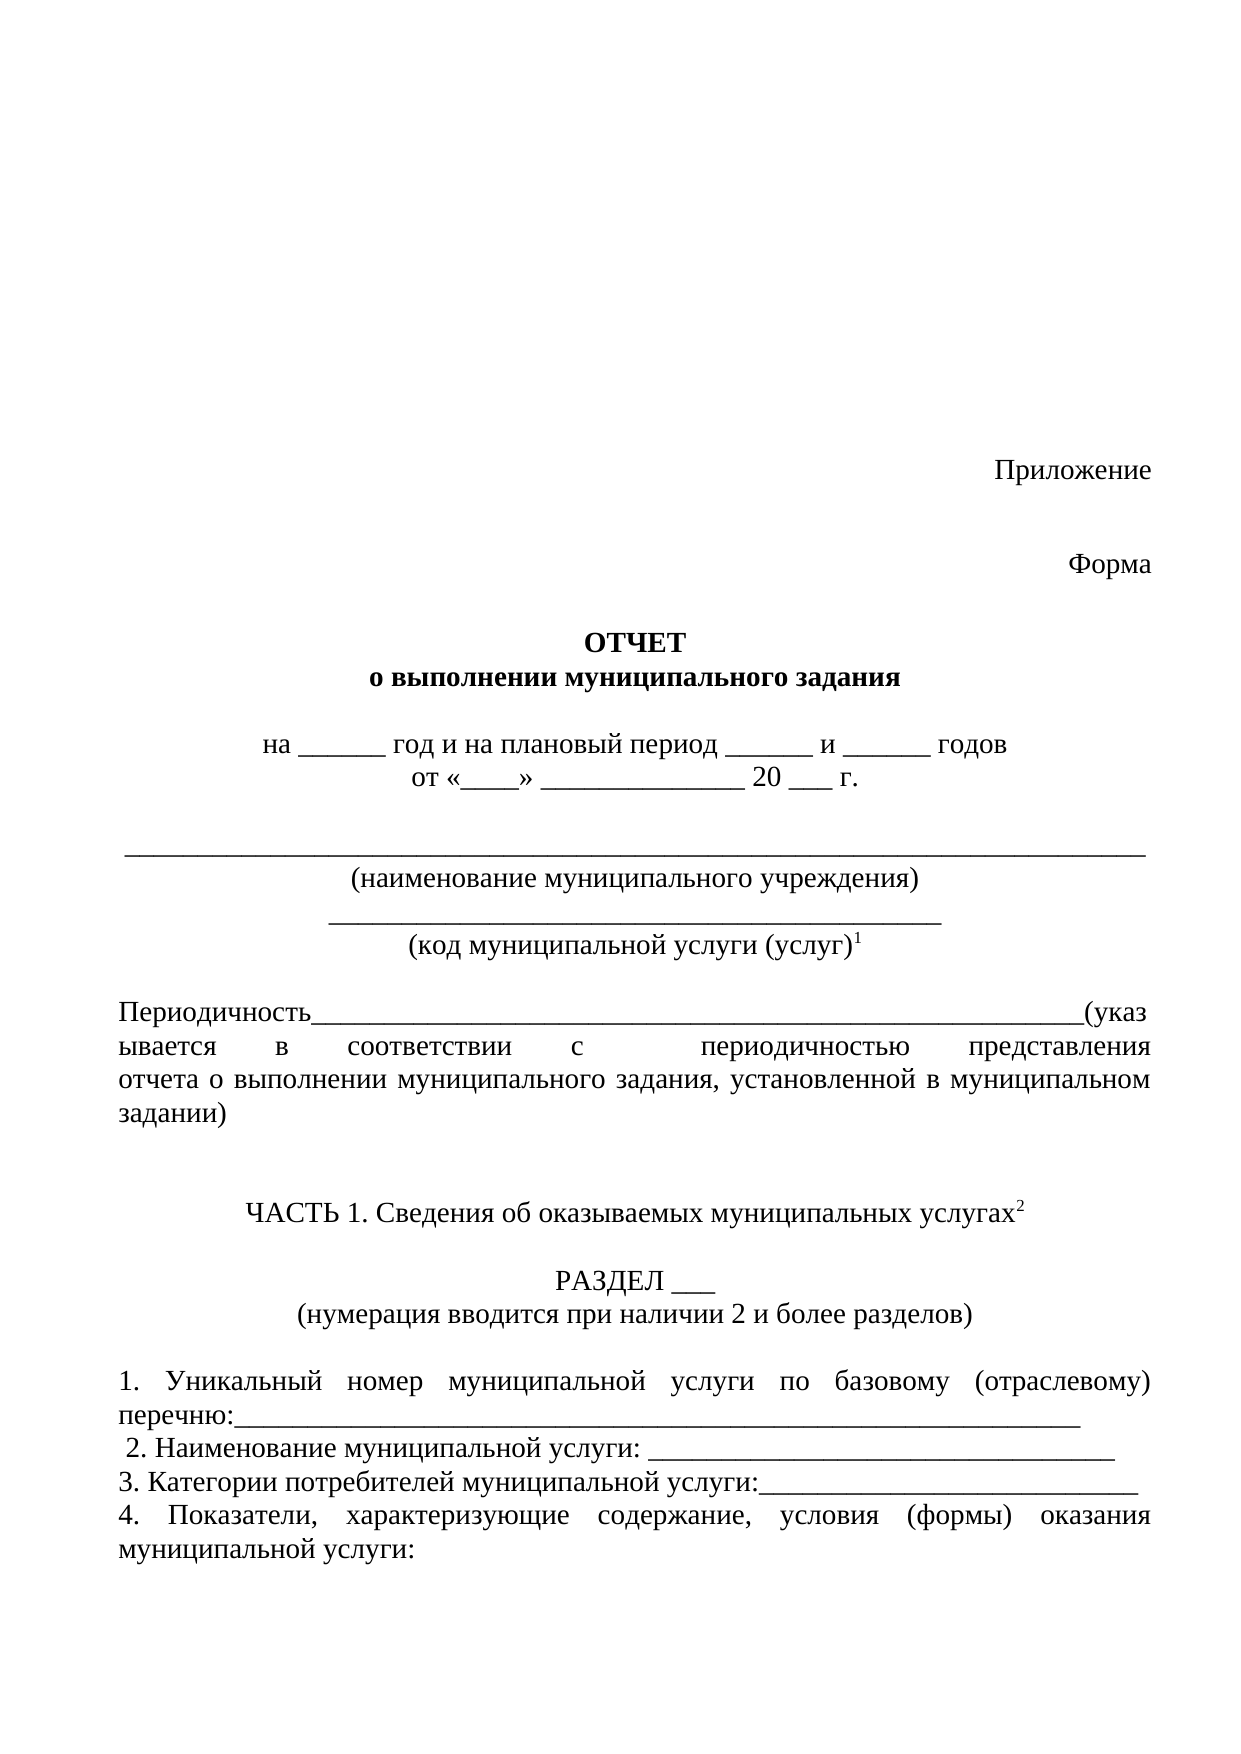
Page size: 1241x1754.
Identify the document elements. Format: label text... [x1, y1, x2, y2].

text Форма [148, 546, 1152, 579]
text (код муниципальной услуги (услуг)1 [118, 927, 1152, 961]
text 2. Наименование муниципальной услуги: ________________________________ [118, 1430, 1152, 1464]
text (нумерация вводится при наличии 2 и более разделов) [118, 1296, 1152, 1330]
text ______________________________________________________________________ [118, 827, 1152, 860]
text от «____» ______________ 20 ___ г. [118, 759, 1152, 793]
text __________________________________________ [118, 894, 1152, 927]
text 3. Категории потребителей муниципальной услуги:__________________________ [118, 1464, 1152, 1497]
text РАЗДЕЛ ___ [118, 1263, 1152, 1296]
text на ______ год и на плановый период ______ и ______ годов [118, 726, 1152, 759]
text 1. Уникальный номер муниципальной услуги по базовому (отраслевому) перечню:__________________________________________________________ [118, 1363, 1152, 1430]
text Периодичность_____________________________________________________(указывается в соответствии с периодичностью представления отчета о выполнении муниципального задания, установленной в муниципальном задании) [118, 994, 1152, 1128]
text о выполнении муниципального задания [118, 659, 1152, 692]
text (наименование муниципального учреждения) [118, 860, 1152, 894]
text 4. Показатели, характеризующие содержание, условия (формы) оказания муниципальной услуги: [118, 1497, 1152, 1564]
text ОТЧЕТ [118, 625, 1152, 659]
text ЧАСТЬ 1. Сведения об оказываемых муниципальных услугах2 [118, 1196, 1152, 1229]
text Приложение [694, 452, 1152, 486]
